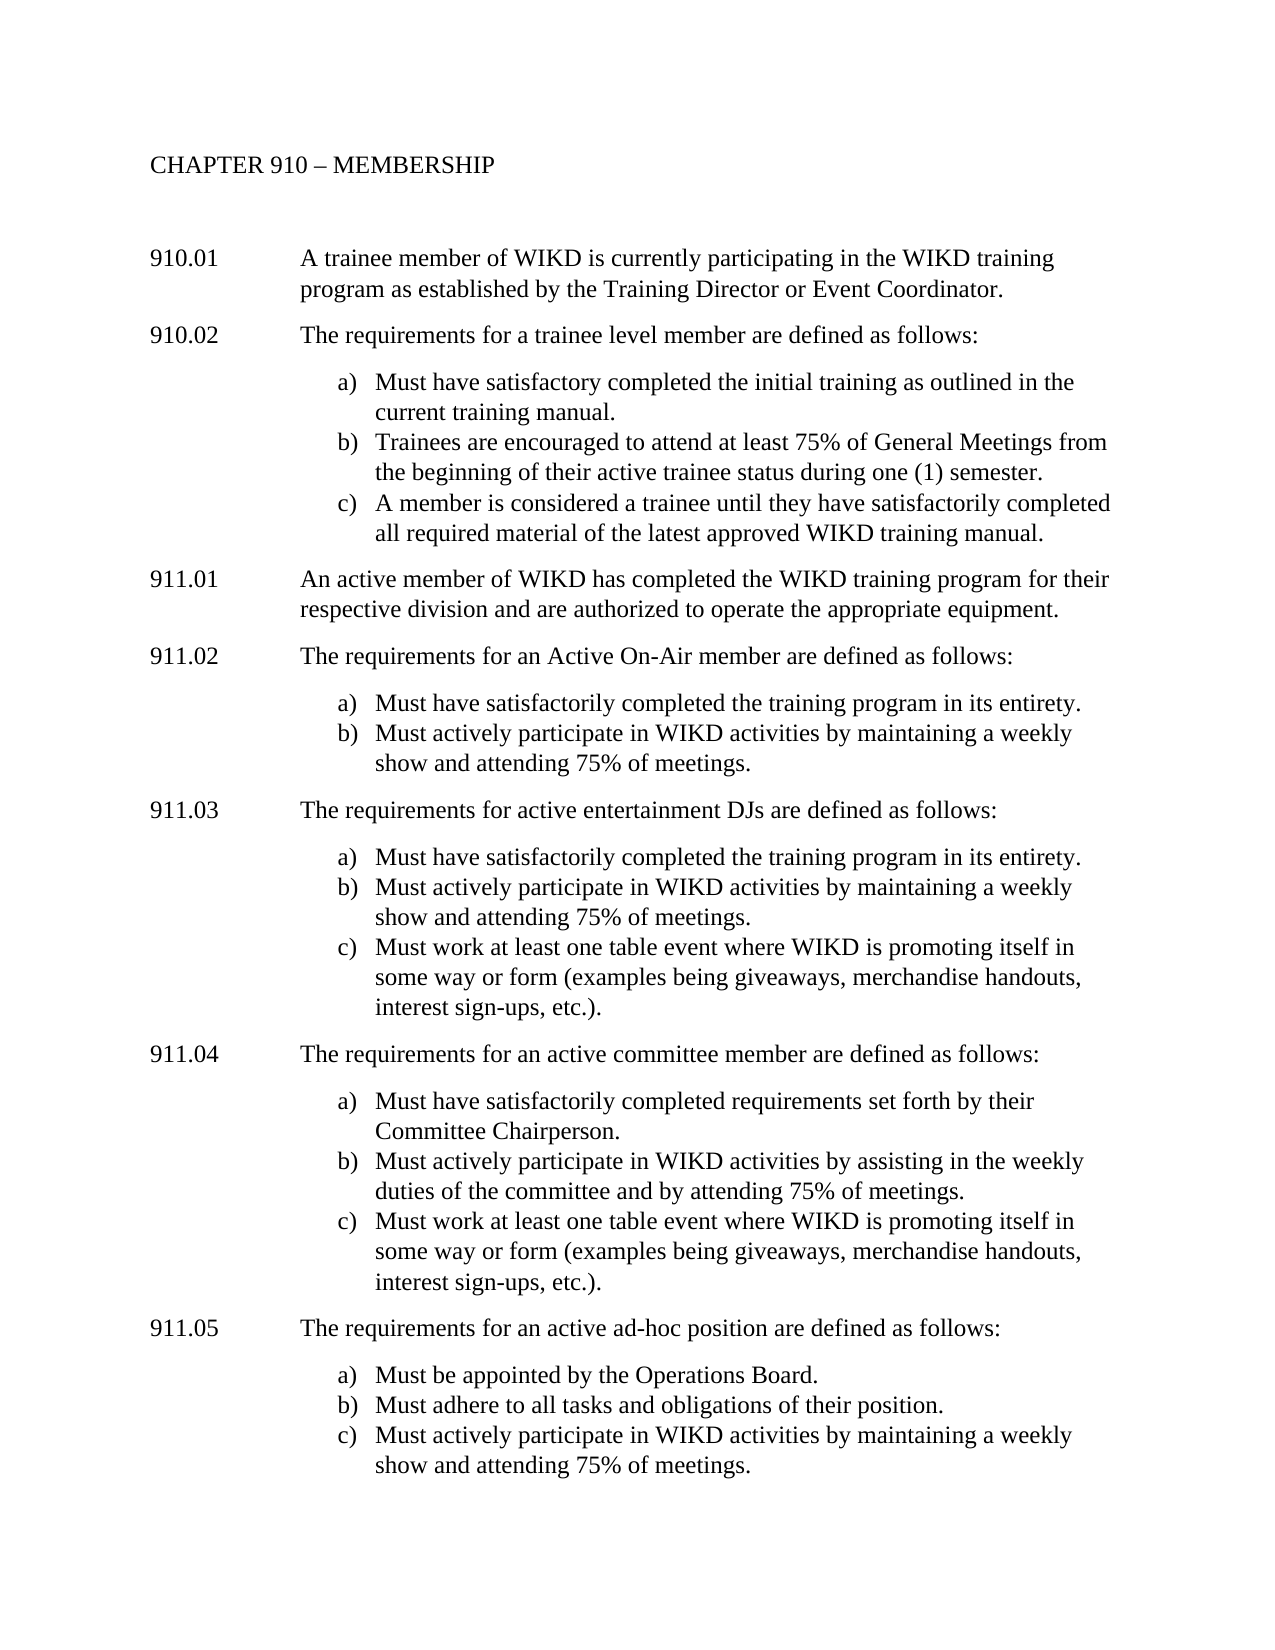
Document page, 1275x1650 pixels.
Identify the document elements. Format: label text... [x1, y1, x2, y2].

list Trainees are encouraged to attend at least 75% of General Meetings from the beginning of their active trainee status during one (1) semester. [337, 427, 1125, 486]
text CHAPTER 910 – MEMBERSHIP [150, 150, 1125, 179]
text 910.02 The requirements for a trainee level member are defined as follows: [150, 320, 1125, 349]
text 910.01 A trainee member of WIKD is currently participating in the WIKD training program as established by the Training Director or Event Coordinator. [150, 243, 1125, 302]
list Must have satisfactory completed the initial training as outlined in the current training manual. [337, 367, 1125, 426]
list Must have satisfactorily completed requirements set forth by their Committee Chairperson. [337, 1086, 1125, 1145]
list Must actively participate in WIKD activities by assisting in the weekly duties of the committee and by attending 75% of meetings. [337, 1146, 1125, 1205]
text 911.05 The requirements for an active ad-hoc position are defined as follows: [150, 1313, 1125, 1342]
text 911.01 An active member of WIKD has completed the WIKD training program for their respective division and are authorized to operate the appropriate equipment. [150, 564, 1125, 623]
text 911.03 The requirements for active entertainment DJs are defined as follows: [150, 795, 1125, 824]
list Must adhere to all tasks and obligations of their position. [337, 1390, 1125, 1419]
list Must actively participate in WIKD activities by maintaining a weekly show and attending 75% of meetings. [337, 872, 1125, 931]
list Must be appointed by the Operations Board. [337, 1360, 1125, 1389]
list Must actively participate in WIKD activities by maintaining a weekly show and attending 75% of meetings. [337, 1420, 1125, 1479]
text 911.02 The requirements for an Active On-Air member are defined as follows: [150, 641, 1125, 670]
list Must have satisfactorily completed the training program in its entirety. [337, 688, 1125, 717]
list Must have satisfactorily completed the training program in its entirety. [337, 842, 1125, 871]
text 911.04 The requirements for an active committee member are defined as follows: [150, 1039, 1125, 1068]
list Must actively participate in WIKD activities by maintaining a weekly show and attending 75% of meetings. [337, 718, 1125, 777]
list A member is considered a trainee until they have satisfactorily completed all required material of the latest approved WIKD training manual. [337, 488, 1125, 546]
